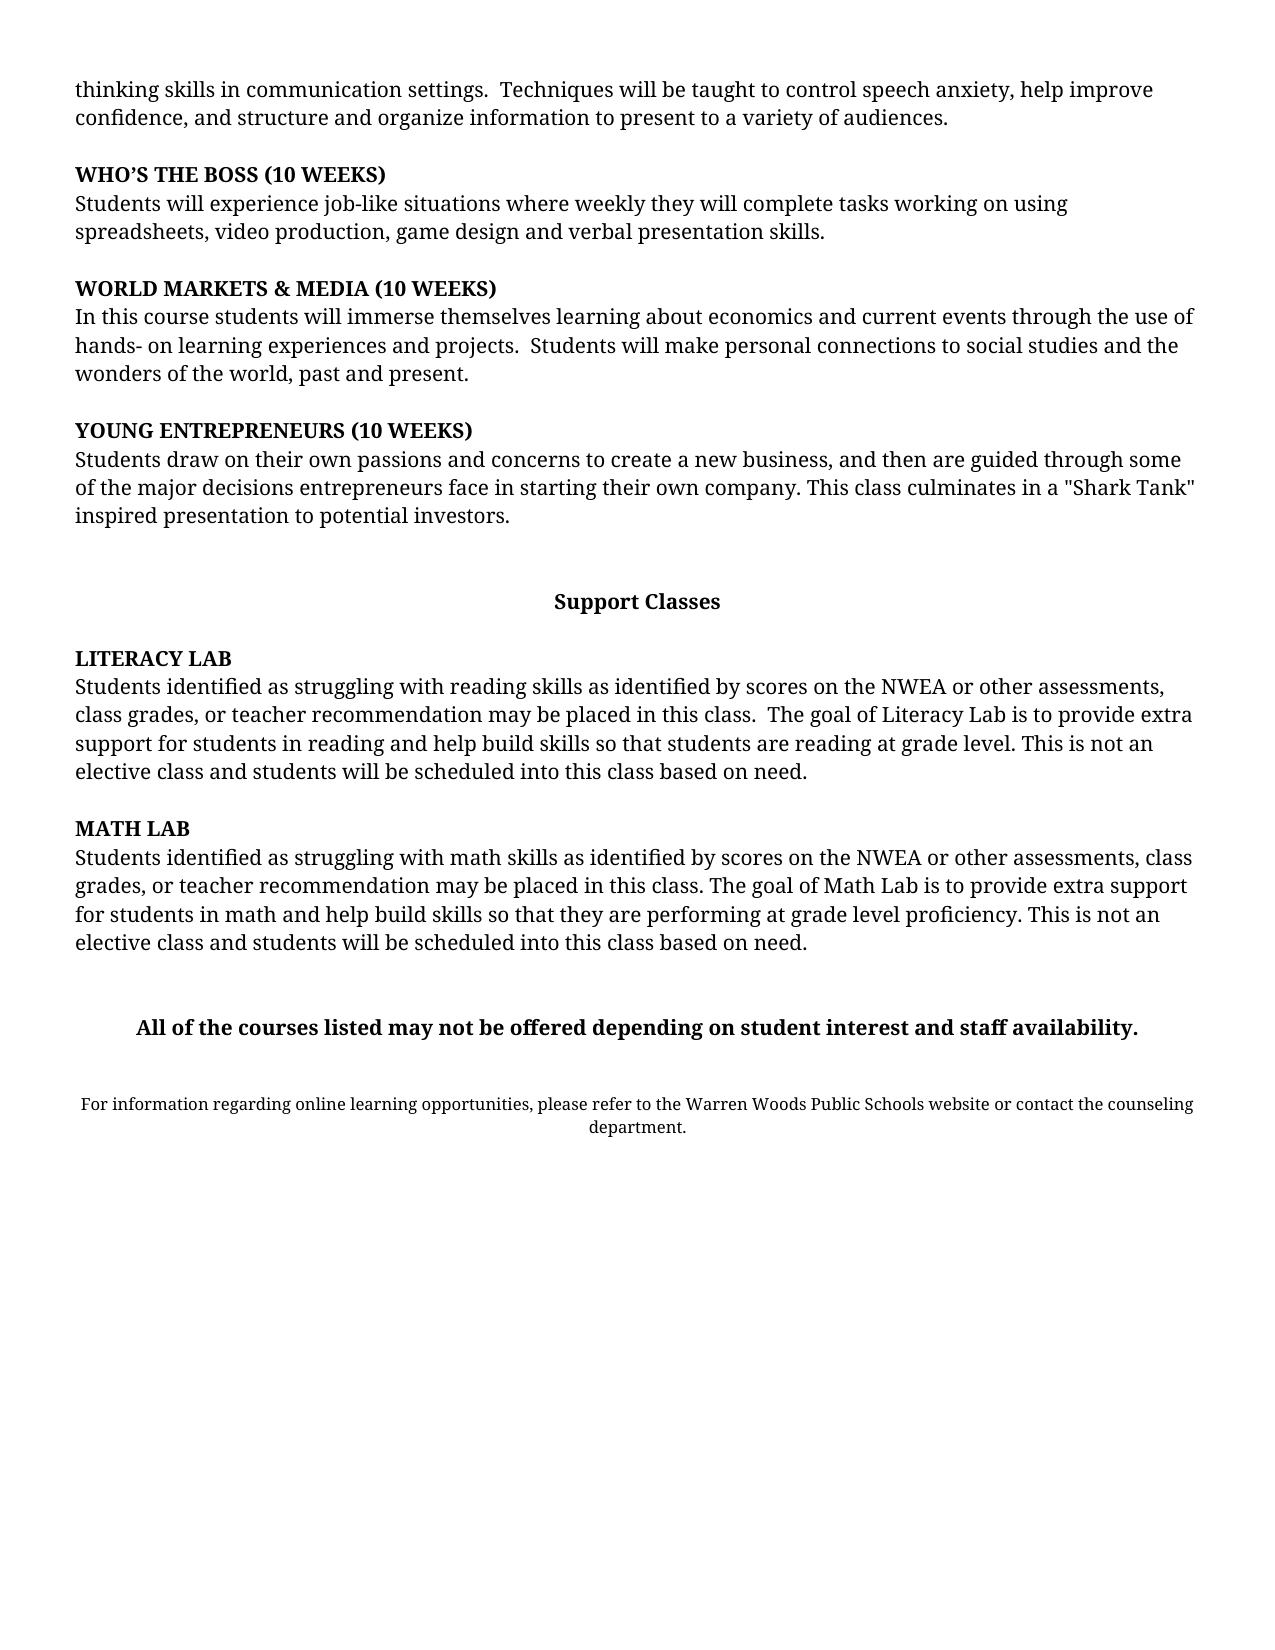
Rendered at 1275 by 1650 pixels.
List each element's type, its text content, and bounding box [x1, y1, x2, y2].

text Students identified as struggling with math skills as identified by scores on the NWEA or other assessments, class grades, or teacher recommendation may be placed in this class. The goal of Math Lab is to provide extra support for students in math and help build skills so that they are performing at grade level proficiency. This is not an elective class and students will be scheduled into this class based on need. [75, 843, 1200, 957]
text WORLD MARKETS & MEDIA (10 WEEKS) [75, 274, 1200, 302]
text In this course students will immerse themselves learning about economics and current events through the use of hands- on learning experiences and projects. Students will make personal connections to social studies and the wonders of the world, past and present. [75, 302, 1200, 388]
text Students identified as struggling with reading skills as identified by scores on the NWEA or other assessments, class grades, or teacher recommendation may be placed in this class. The goal of Literacy Lab is to provide extra support for students in reading and help build skills so that students are reading at grade level. This is not an elective class and students will be scheduled into this class based on need. [75, 672, 1200, 786]
text WHO’S THE BOSS (10 WEEKS) [75, 160, 1200, 189]
text For information regarding online learning opportunities, please refer to the Warren Woods Public Schools website or contact the counseling department. [75, 1093, 1200, 1138]
text YOUNG ENTREPRENEURS (10 WEEKS) [75, 416, 1200, 445]
text Students will experience job-like situations where weekly they will complete tasks working on using spreadsheets, video production, game design and verbal presentation skills. [75, 189, 1200, 246]
text Students draw on their own passions and concerns to create a new business, and then are guided through some of the major decisions entrepreneurs face in starting their own company. This class culminates in a "Shark Tank" inspired presentation to potential investors. [75, 445, 1200, 530]
text All of the courses listed may not be offered depending on student interest and staff availability. [75, 1013, 1200, 1042]
text LITERACY LAB [75, 644, 1200, 672]
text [75, 75, 1200, 132]
text MATH LAB [75, 814, 1200, 843]
text Support Classes [75, 587, 1200, 615]
